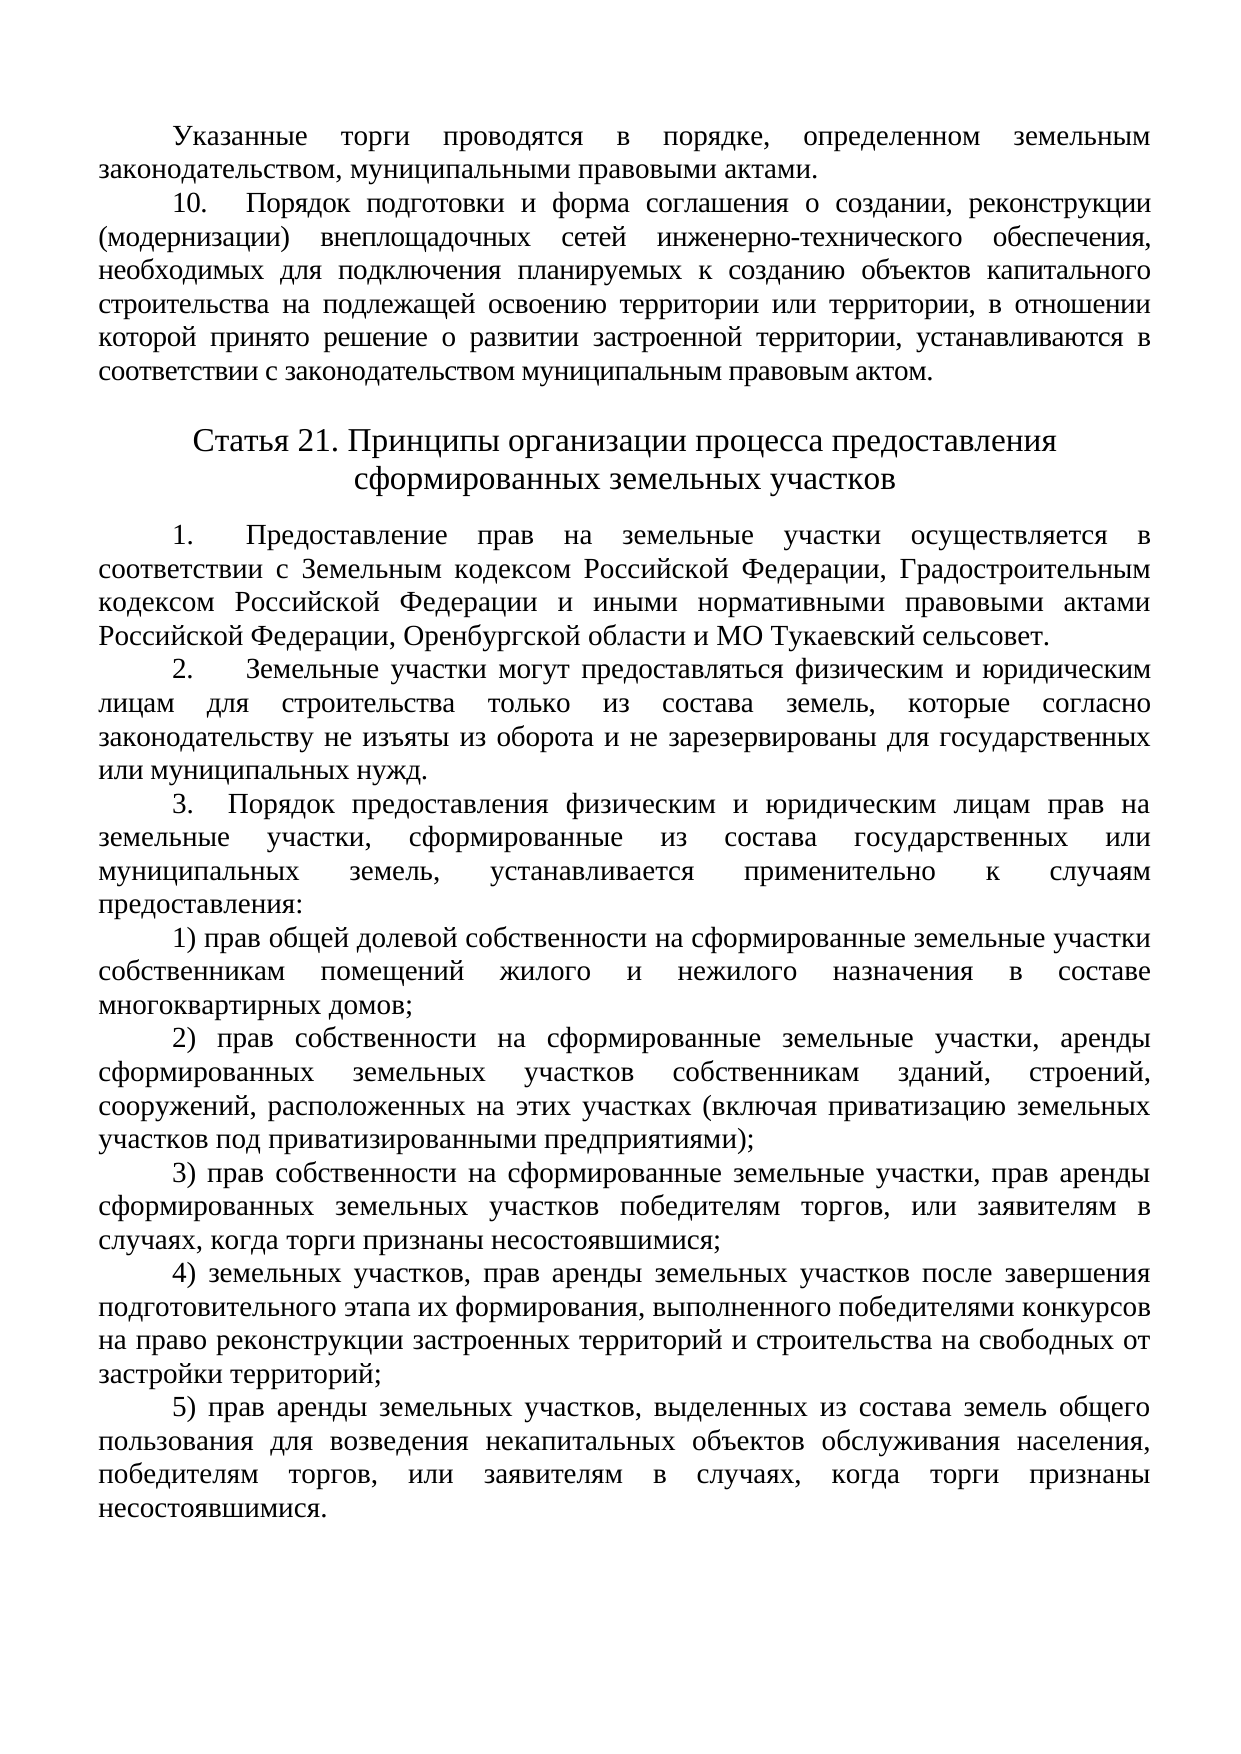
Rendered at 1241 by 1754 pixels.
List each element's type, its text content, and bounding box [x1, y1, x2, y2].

text Статья 21. Принципы организации процесса предоставления сформированных земельных участков [98, 420, 1152, 497]
text 3. Порядок предоставления физическим и юридическим лицам прав на земельные участки, сформированные из состава государственных или муниципальных земель, устанавливается применительно к случаям предоставления: [98, 786, 1152, 920]
text 2) прав собственности на сформированные земельные участки, аренды сформированных земельных участков собственникам зданий, строений, сооружений, расположенных на этих участках (включая приватизацию земельных участков под приватизированными предприятиями); [98, 1021, 1152, 1155]
text 2. Земельные участки могут предоставляться физическим и юридическим лицам для строительства только из состава земель, которые согласно законодательству не изъяты из оборота и не зарезервированы для государственных или муниципальных нужд. [98, 652, 1152, 786]
text 1) прав общей долевой собственности на сформированные земельные участки собственникам помещений жилого и нежилого назначения в составе многоквартирных домов; [98, 920, 1152, 1021]
text 1. Предоставление прав на земельные участки осуществляется в соответствии с Земельным кодексом Российской Федерации, Градостроительным кодексом Российской Федерации и иными нормативными правовыми актами Российской Федерации, Оренбургской области и МО Тукаевский сельсовет. [98, 517, 1152, 652]
text 10. Порядок подготовки и форма соглашения о создании, реконструкции (модернизации) внеплощадочных сетей инженерно-технического обеспечения, необходимых для подключения планируемых к созданию объектов капитального строительства на подлежащей освоению территории или территории, в отношении которой принято решение о развитии застроенной территории, устанавливаются в соответствии с законодательством муниципальным правовым актом. [98, 185, 1152, 386]
text Указанные торги проводятся в порядке, определенном земельным законодательством, муниципальными правовыми актами. [98, 118, 1152, 185]
text 3) прав собственности на сформированные земельные участки, прав аренды сформированных земельных участков победителям торгов, или заявителям в случаях, когда торги признаны несостоявшимися; [98, 1155, 1152, 1255]
text 5) прав аренды земельных участков, выделенных из состава земель общего пользования для возведения некапитальных объектов обслуживания населения, победителям торгов, или заявителям в случаях, когда торги признаны несостоявшимися. [98, 1389, 1152, 1524]
text 4) земельных участков, прав аренды земельных участков после завершения подготовительного этапа их формирования, выполненного победителями конкурсов на право реконструкции застроенных территорий и строительства на свободных от застройки территорий; [98, 1255, 1152, 1389]
